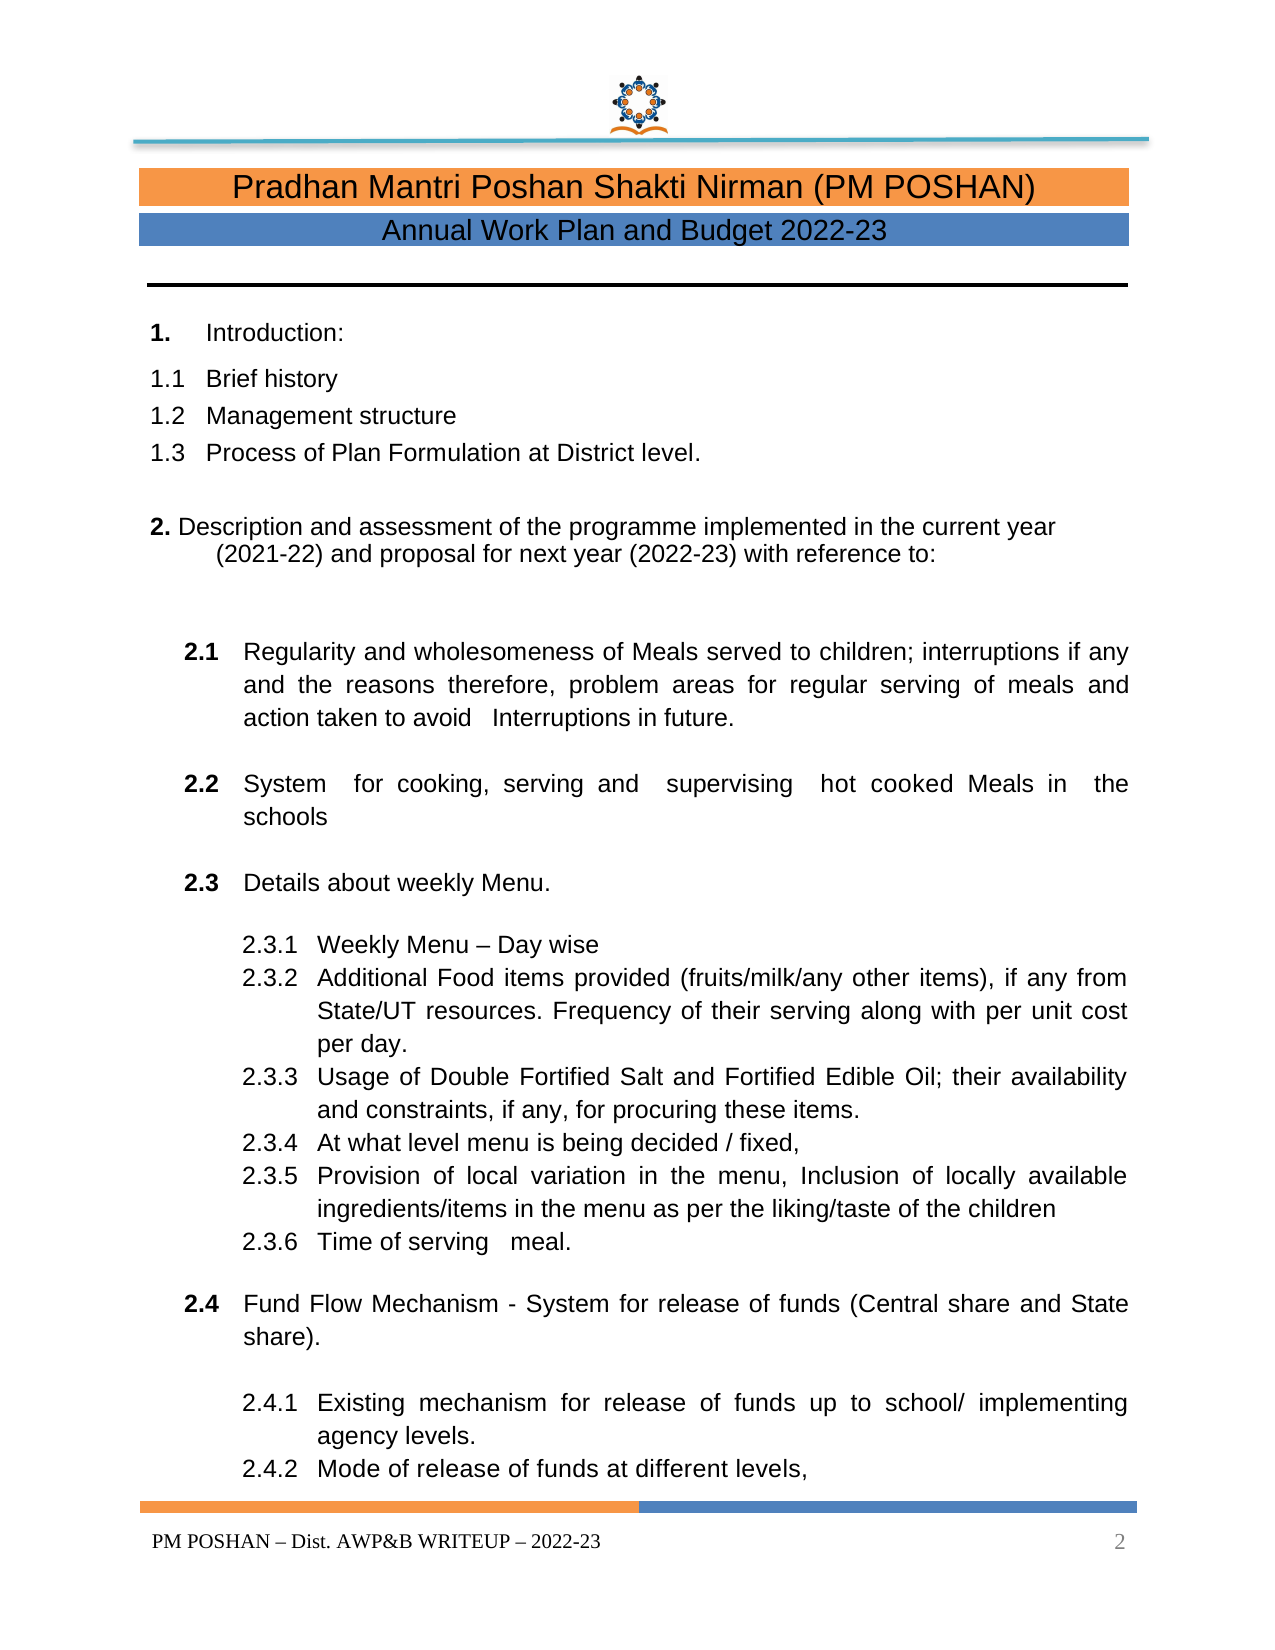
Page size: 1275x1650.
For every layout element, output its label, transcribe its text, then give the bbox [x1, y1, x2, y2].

list Mode of release of funds at different levels, [242, 1454, 1129, 1482]
text 2. Description and assessment of the programme implemented in the current year [150, 512, 1137, 541]
text 1.1 Brief history [150, 364, 1137, 393]
list System for cooking, serving and supervising hot cooked Meals in the schools [184, 769, 1129, 831]
list Existing mechanism for release of funds up to school/ implementing agency levels. [242, 1388, 1129, 1449]
list Time of serving meal. [242, 1227, 1129, 1256]
text 1.2 Management structure [150, 401, 1137, 429]
text (2021-22) and proposal for next year (2022-23) with reference to: [216, 541, 1137, 568]
list Usage of Double Fortified Salt and Fortified Edible Oil; their availability and constraints, if any, for procuring these items. [242, 1062, 1129, 1123]
list Additional Food items provided (fruits/milk/any other items), if any from State/UT resources. Frequency of their serving along with per unit cost per day. [242, 963, 1129, 1057]
list Provision of local variation in the menu, Inclusion of locally available ingredients/items in the menu as per the liking/taste of the children [242, 1161, 1129, 1222]
list Details about weekly Menu. [184, 868, 1129, 897]
list Weekly Menu – Day wise [242, 929, 1129, 958]
list Fund Flow Mechanism - System for release of funds (Central share and State share). [184, 1288, 1129, 1350]
text 1. Introduction: [150, 318, 1137, 347]
list Regularity and wholesomeness of Meals served to children; interruptions if any and the reasons therefore, problem areas for regular serving of meals and action taken to avoid Interruptions in future. [184, 637, 1129, 731]
list At what level menu is being decided / fixed, [242, 1128, 1129, 1156]
text Pradhan Mantri Poshan Shakti Nirman (PM POSHAN) [139, 168, 1129, 206]
text Annual Work Plan and Budget 2022-23 [139, 213, 1129, 246]
picture [609, 75, 668, 137]
text 1.3 Process of Plan Formulation at District level. [150, 438, 1137, 466]
